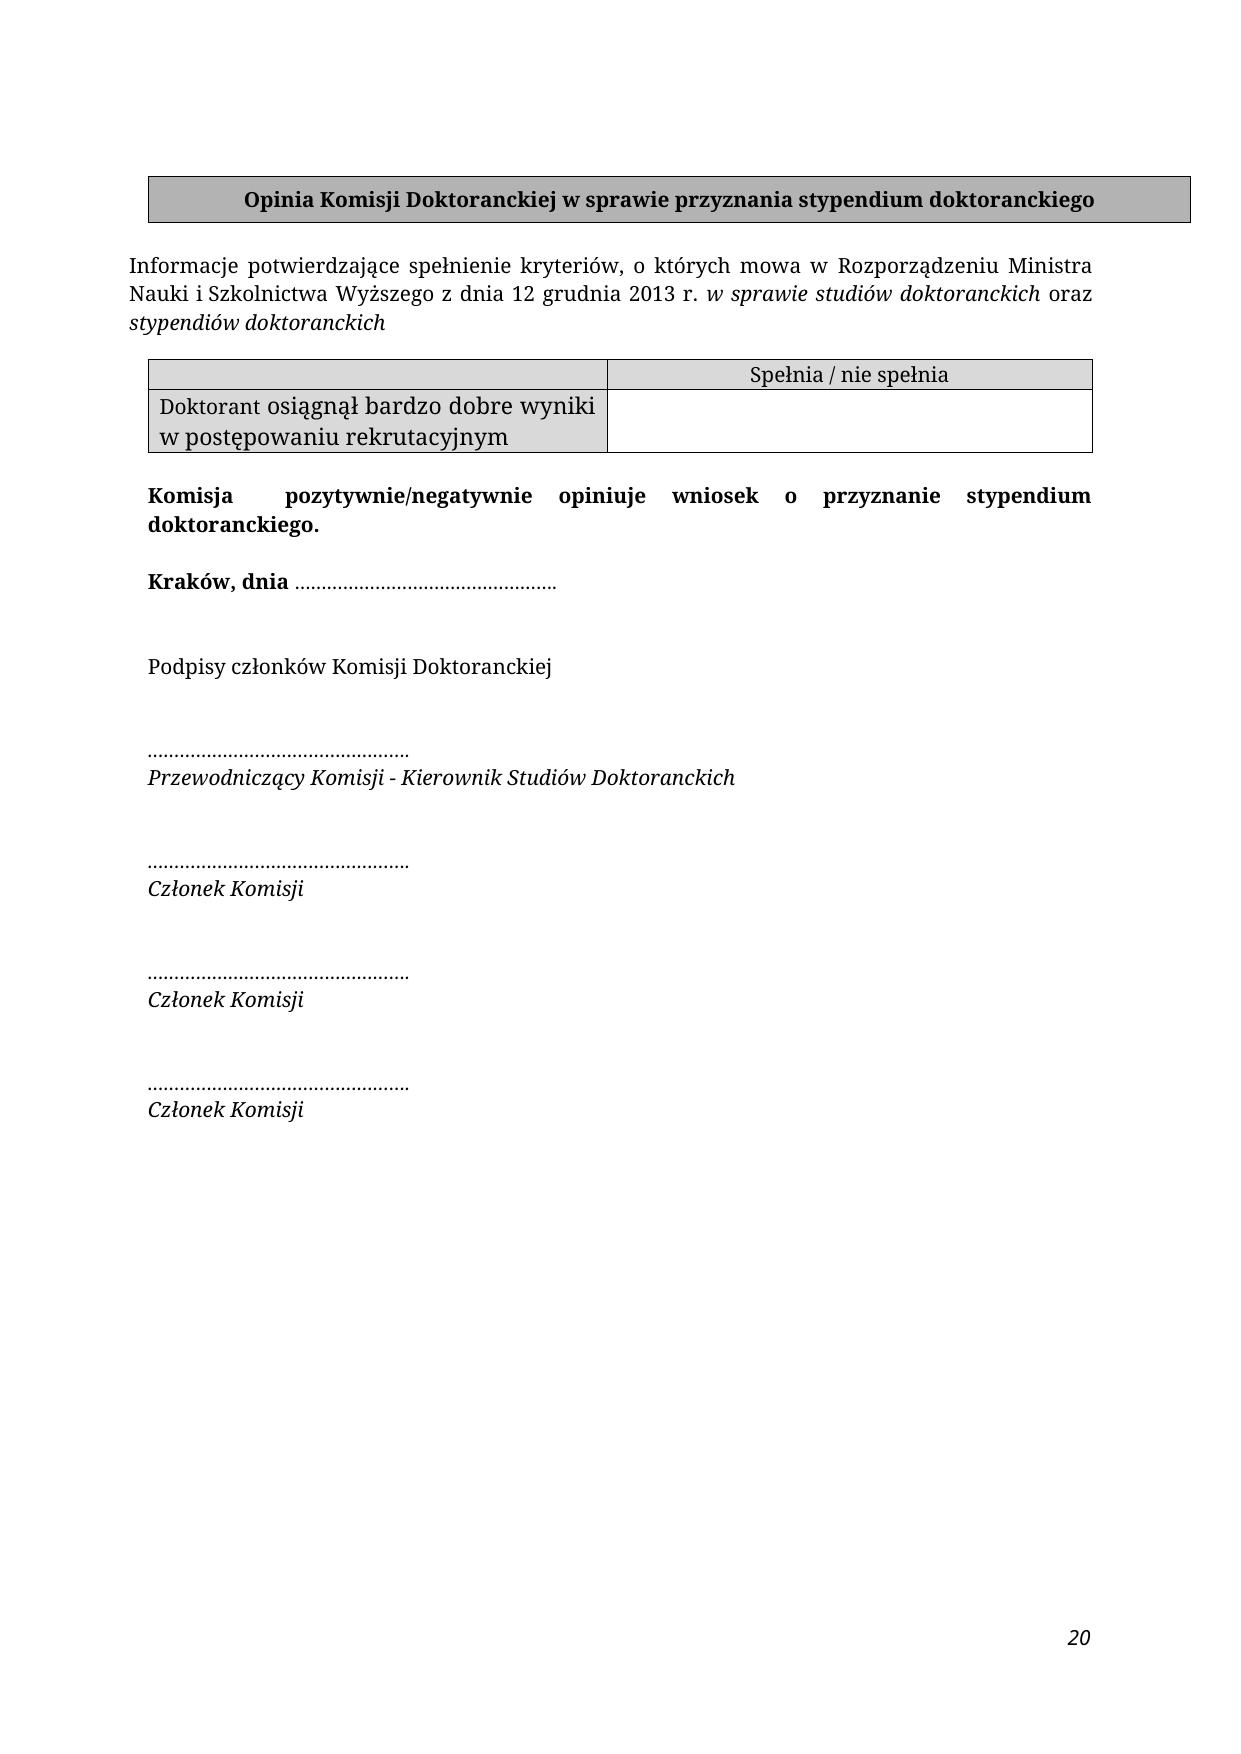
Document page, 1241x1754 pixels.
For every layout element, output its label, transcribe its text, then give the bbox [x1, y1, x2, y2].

text Przewodniczący Komisji - Kierownik Studiów Doktoranckich [148, 763, 1093, 792]
text …………………………………………. [148, 848, 1093, 874]
table_cell [608, 390, 1092, 452]
table_header [149, 360, 607, 389]
text …………………………………………. [148, 738, 1093, 763]
text Członek Komisji [148, 874, 1093, 902]
table_cell Doktorant osiągnął bardzo dobre wyniki w postępowaniu rekrutacyjnym [149, 390, 607, 452]
text Podpisy członków Komisji Doktoranckiej [148, 652, 1093, 681]
text …………………………………………. [148, 959, 1093, 985]
table_header Opinia Komisji Doktoranckiej w sprawie przyznania stypendium doktoranckiego [149, 177, 1190, 222]
text Informacje potwierdzające spełnienie kryteriów, o których mowa w Rozporządzeniu Ministra Nauki i Szkolnictwa Wyższego z dnia 12 grudnia 2013 r. w sprawie studiów doktoranckich oraz stypendiów doktoranckich [129, 251, 1093, 336]
text Kraków, dnia …………………………………………. [148, 567, 1093, 595]
table_header Spełnia / nie spełnia [608, 360, 1092, 389]
text …………………………………………. [148, 1070, 1093, 1096]
text Komisja pozytywnie/negatywnie opiniuje wniosek o przyznanie stypendium doktoranckiego. [148, 482, 1093, 538]
text Członek Komisji [148, 1096, 1093, 1124]
text Członek Komisji [148, 985, 1093, 1013]
